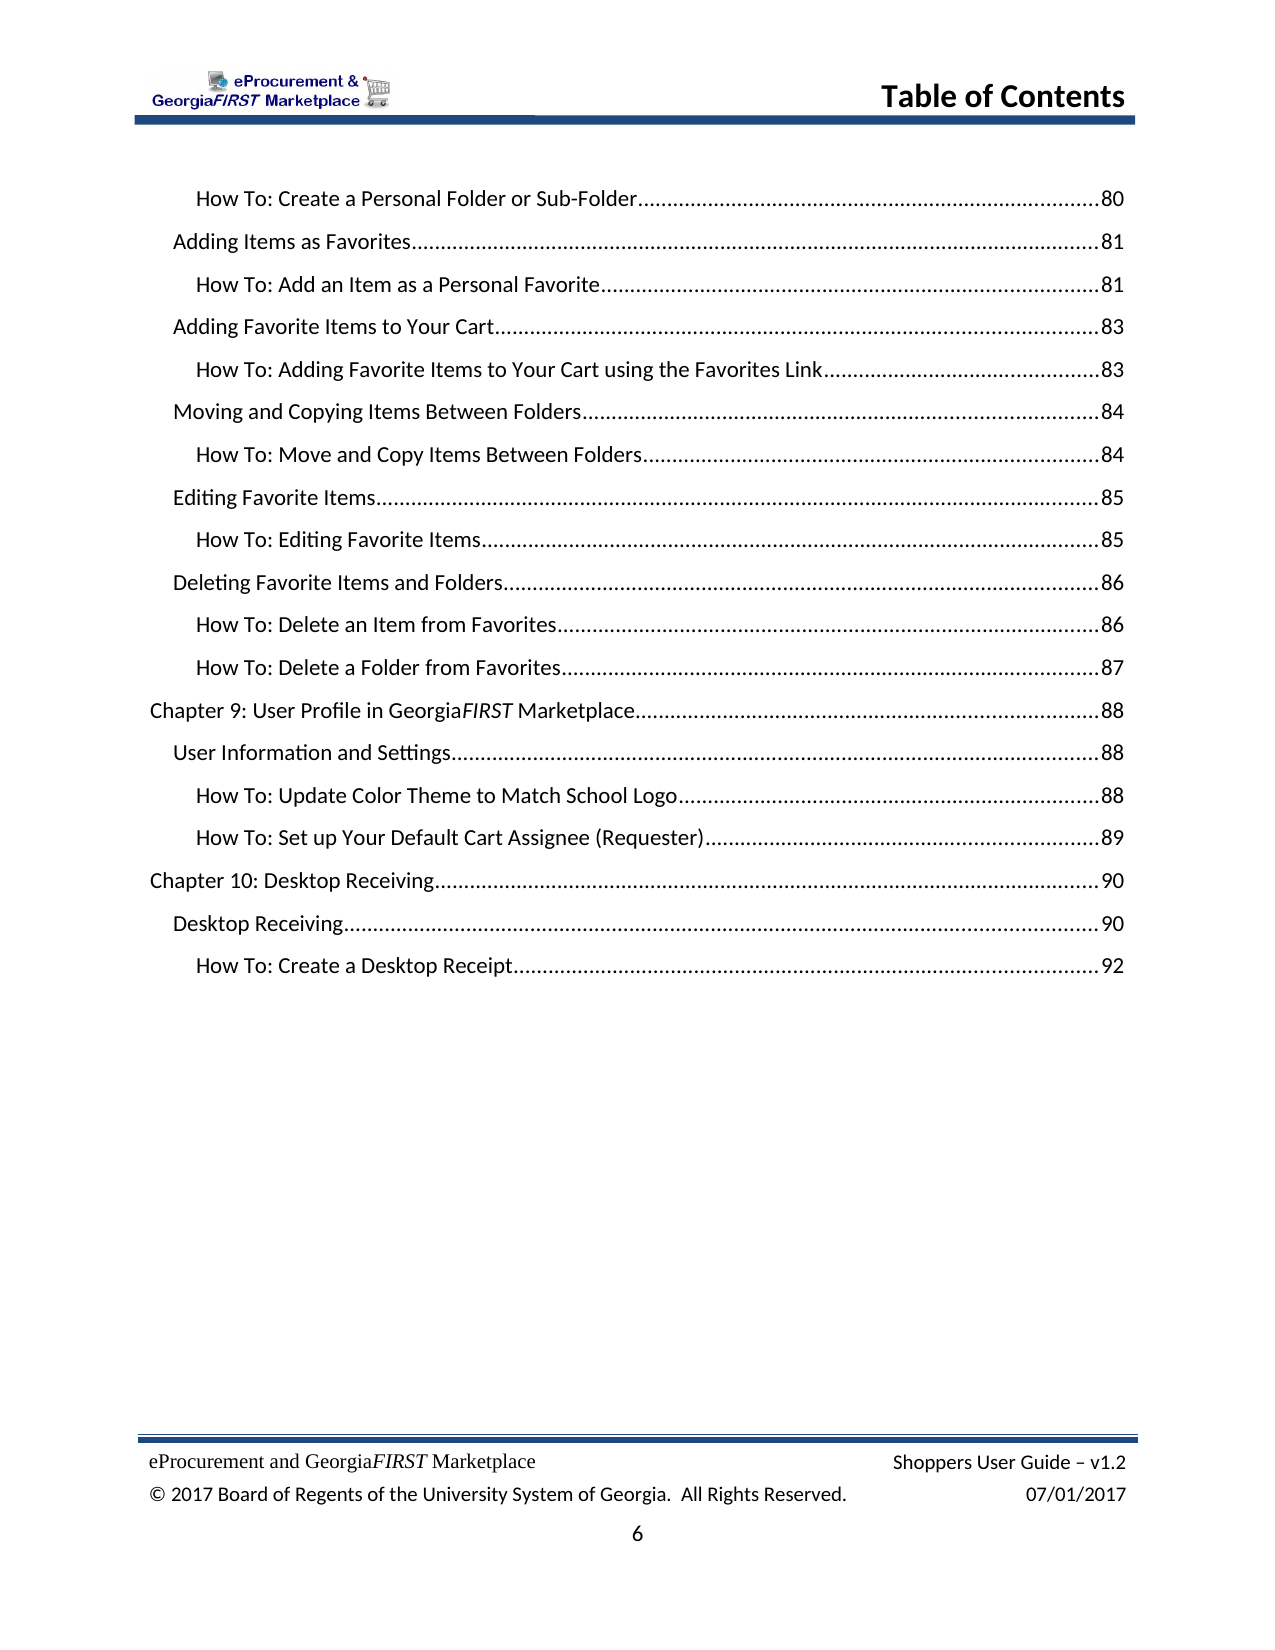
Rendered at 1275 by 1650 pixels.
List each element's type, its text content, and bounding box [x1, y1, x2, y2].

text How To: Adding Favorite Items to Your Cart using the Favorites Link 83 [196, 355, 1125, 383]
text How To: Add an Item as a Personal Favorite 81 [196, 270, 1125, 298]
text Editing Favorite Items 85 [173, 483, 1125, 511]
text Chapter 10: Desktop Receiving 90 [150, 866, 1125, 894]
text Adding Favorite Items to Your Cart 83 [173, 312, 1125, 340]
text How To: Create a Personal Folder or Sub-Folder 80 [196, 184, 1125, 212]
text Adding Items as Favorites 81 [173, 227, 1125, 255]
text How To: Create a Desktop Receipt 92 [196, 951, 1125, 979]
text How To: Move and Copy Items Between Folders 84 [196, 440, 1125, 468]
text Moving and Copying Items Between Folders 84 [173, 397, 1125, 426]
text How To: Update Color Theme to Match School Logo 88 [196, 781, 1125, 809]
text Deleting Favorite Items and Folders 86 [173, 568, 1125, 596]
text Desktop Receiving 90 [173, 909, 1125, 937]
picture [147, 67, 398, 112]
text How To: Delete an Item from Favorites 86 [196, 611, 1125, 638]
text How To: Editing Favorite Items 85 [196, 525, 1125, 553]
text Chapter 9: User Profile in GeorgiaFIRST Marketplace 88 [150, 696, 1125, 724]
text How To: Set up Your Default Cart Assignee (Requester) 89 [196, 823, 1125, 852]
text How To: Delete a Folder from Favorites 87 [196, 653, 1125, 681]
text User Information and Settings 88 [173, 738, 1125, 766]
